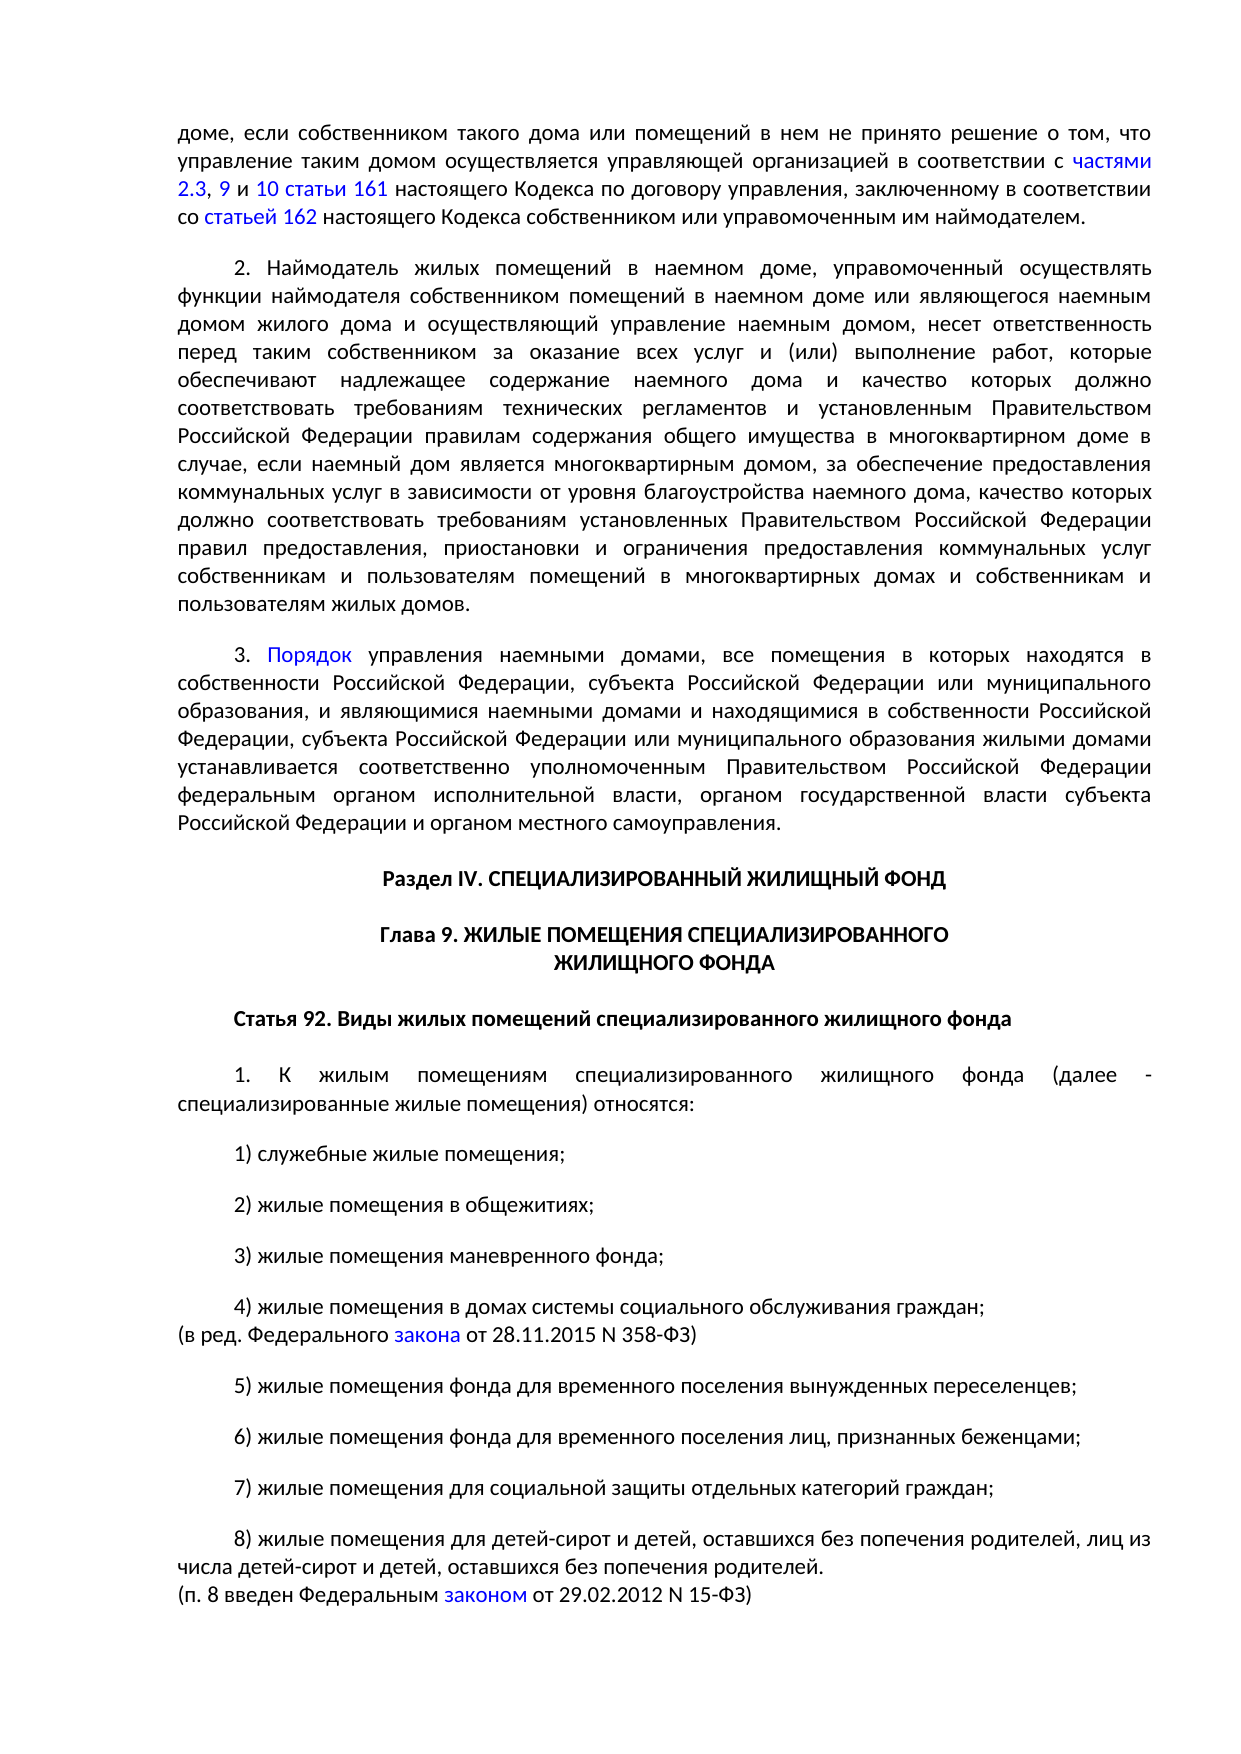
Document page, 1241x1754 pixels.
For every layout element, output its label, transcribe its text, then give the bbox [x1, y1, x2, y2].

text 5) жилые помещения фонда для временного поселения вынужденных переселенцев; [177, 1371, 1152, 1399]
title Раздел IV. СПЕЦИАЛИЗИРОВАННЫЙ ЖИЛИЩНЫЙ ФОНД [177, 864, 1152, 892]
title Статья 92. Виды жилых помещений специализированного жилищного фонда [177, 1004, 1152, 1033]
text 2. Наймодатель жилых помещений в наемном доме, управомоченный осуществлять функции наймодателя собственником помещений в наемном доме или являющегося наемным домом жилого дома и осуществляющий управление наемным домом, несет ответственность перед таким собственником за оказание всех услуг и (или) выполнение работ, которые обеспечивают надлежащее содержание наемного дома и качество которых должно соответствовать требованиям технических регламентов и установленным Правительством Российской Федерации правилам содержания общего имущества в многоквартирном доме в случае, если наемный дом является многоквартирным домом, за обеспечение предоставления коммунальных услуг в зависимости от уровня благоустройства наемного дома, качество которых должно соответствовать требованиям установленных Правительством Российской Федерации правил предоставления, приостановки и ограничения предоставления коммунальных услуг собственникам и пользователям помещений в многоквартирных домах и собственникам и пользователям жилых домов. [177, 253, 1152, 617]
text 1. К жилым помещениям специализированного жилищного фонда (далее - специализированные жилые помещения) относятся: [177, 1061, 1152, 1117]
text 3) жилые помещения маневренного фонда; [177, 1241, 1152, 1269]
text 3. Порядок управления наемными домами, все помещения в которых находятся в собственности Российской Федерации, субъекта Российской Федерации или муниципального образования, и являющимися наемными домами и находящимися в собственности Российской Федерации, субъекта Российской Федерации или муниципального образования жилыми домами устанавливается соответственно уполномоченным Правительством Российской Федерации федеральным органом исполнительной власти, органом государственной власти субъекта Российской Федерации и органом местного самоуправления. [177, 640, 1152, 836]
text 4) жилые помещения в домах системы социального обслуживания граждан; [177, 1292, 1152, 1320]
text 7) жилые помещения для социальной защиты отдельных категорий граждан; [177, 1473, 1152, 1501]
text (в ред. Федерального закона от 28.11.2015 N 358-ФЗ) [177, 1320, 1152, 1348]
text 6) жилые помещения фонда для временного поселения лиц, признанных беженцами; [177, 1422, 1152, 1450]
title Глава 9. ЖИЛЫЕ ПОМЕЩЕНИЯ СПЕЦИАЛИЗИРОВАННОГО [177, 921, 1152, 948]
text 2) жилые помещения в общежитиях; [177, 1191, 1152, 1218]
text (п. 8 введен Федеральным законом от 29.02.2012 N 15-ФЗ) [177, 1580, 1152, 1608]
text 8) жилые помещения для детей-сирот и детей, оставшихся без попечения родителей, лиц из числа детей-сирот и детей, оставшихся без попечения родителей. [177, 1524, 1152, 1580]
title ЖИЛИЩНОГО ФОНДА [177, 948, 1152, 977]
text 1) служебные жилые помещения; [177, 1139, 1152, 1168]
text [177, 118, 1152, 230]
